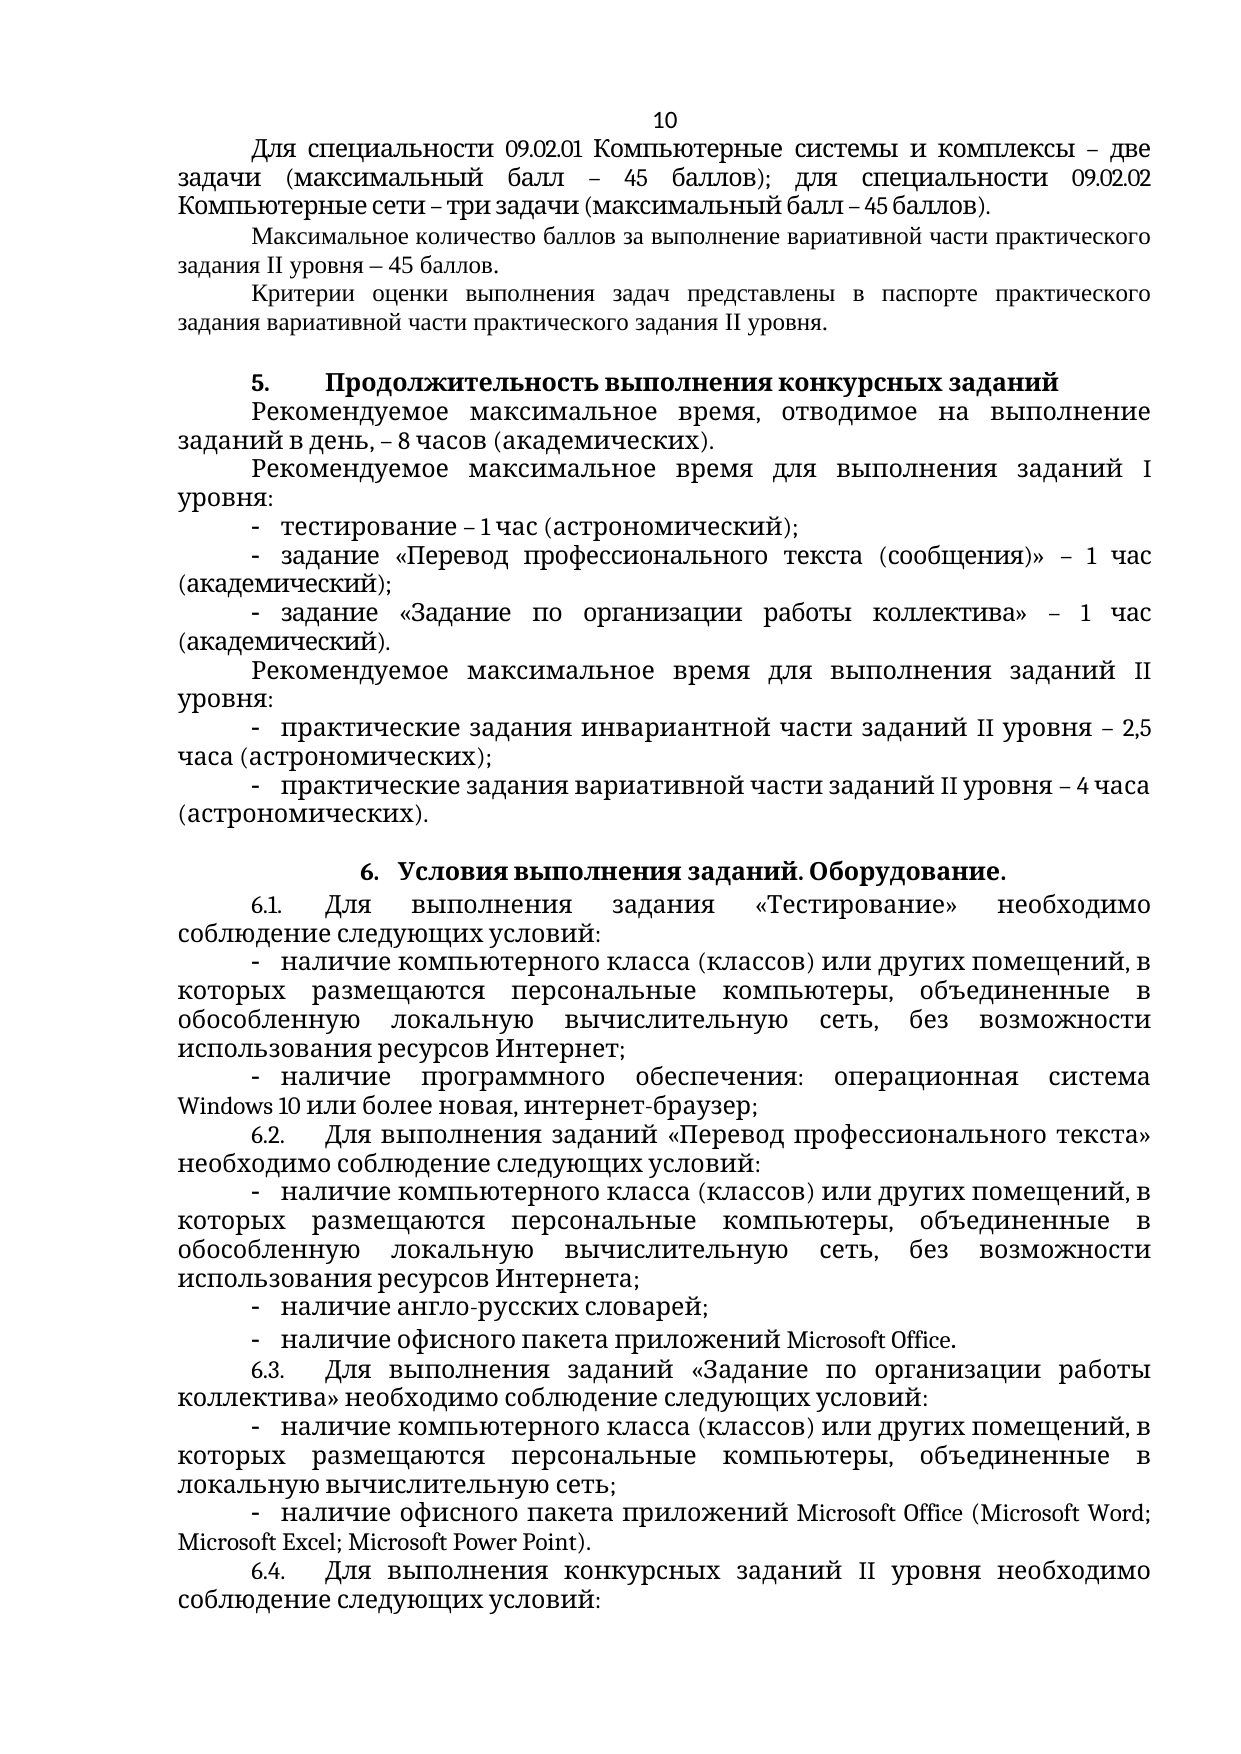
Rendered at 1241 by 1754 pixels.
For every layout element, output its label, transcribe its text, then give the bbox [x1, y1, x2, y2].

list наличие компьютерного класса (классов) или других помещений, в которых размещаются персональные компьютеры, объединенные в обособленную локальную вычислительную сеть, без возможности использования ресурсов Интернета; [177, 1178, 1152, 1293]
list Для выполнения заданий «Перевод профессионального текста» необходимо соблюдение следующих условий: [177, 1121, 1152, 1178]
list задание «Перевод профессионального текста (сообщения)» – 1 час (академический); [177, 542, 1152, 599]
list практические задания инвариантной части заданий II уровня – 2,5 часа (астрономических); [177, 714, 1152, 772]
list наличие программного обеспечения: операционная система Windows 10 или более новая, интернет-браузер; [177, 1063, 1152, 1121]
text Максимальное количество баллов за выполнение вариативной части практического задания II уровня – 45 баллов. [177, 221, 1152, 278]
list Для выполнения задания «Тестирование» необходимо соблюдение следующих условий: [177, 891, 1152, 948]
text Критерии оценки выполнения задач представлены в паспорте практического задания вариативной части практического задания II уровня. [177, 278, 1152, 336]
text Рекомендуемое максимальное время для выполнения заданий I уровня: [177, 455, 1152, 513]
text Для специальности 09.02.01 Компьютерные системы и комплексы – две задачи (максимальный балл – 45 баллов); для специальности 09.02.02 Компьютерные сети – три задачи (максимальный балл – 45 баллов). [177, 135, 1152, 221]
list Для выполнения конкурсных заданий II уровня необходимо соблюдение следующих условий: [177, 1557, 1152, 1614]
list практические задания вариативной части заданий II уровня – 4 часа (астрономических). [177, 772, 1152, 829]
text Рекомендуемое максимальное время для выполнения заданий II уровня: [177, 657, 1152, 714]
list Условия выполнения заданий. Оборудование. [215, 858, 1152, 887]
list наличие компьютерного класса (классов) или других помещений, в которых размещаются персональные компьютеры, объединенные в локальную вычислительную сеть; [177, 1413, 1152, 1499]
list наличие офисного пакета приложений Microsoft Office. [177, 1322, 1152, 1356]
text Рекомендуемое максимальное время, отводимое на выполнение заданий в день, – 8 часов (академических). [177, 398, 1152, 455]
list наличие англо-русских словарей; [177, 1293, 1152, 1322]
list задание «Задание по организации работы коллектива» – 1 час (академический). [177, 599, 1152, 657]
list наличие компьютерного класса (классов) или других помещений, в которых размещаются персональные компьютеры, объединенные в обособленную локальную вычислительную сеть, без возможности использования ресурсов Интернет; [177, 948, 1152, 1063]
list наличие офисного пакета приложений Microsoft Office (Microsoft Word; Microsoft Excel; Microsoft Power Point). [177, 1499, 1152, 1557]
list Продолжительность выполнения конкурсных заданий [177, 369, 1152, 398]
list Для выполнения заданий «Задание по организации работы коллектива» необходимо соблюдение следующих условий: [177, 1356, 1152, 1413]
list тестирование – 1 час (астрономический); [177, 513, 1152, 542]
